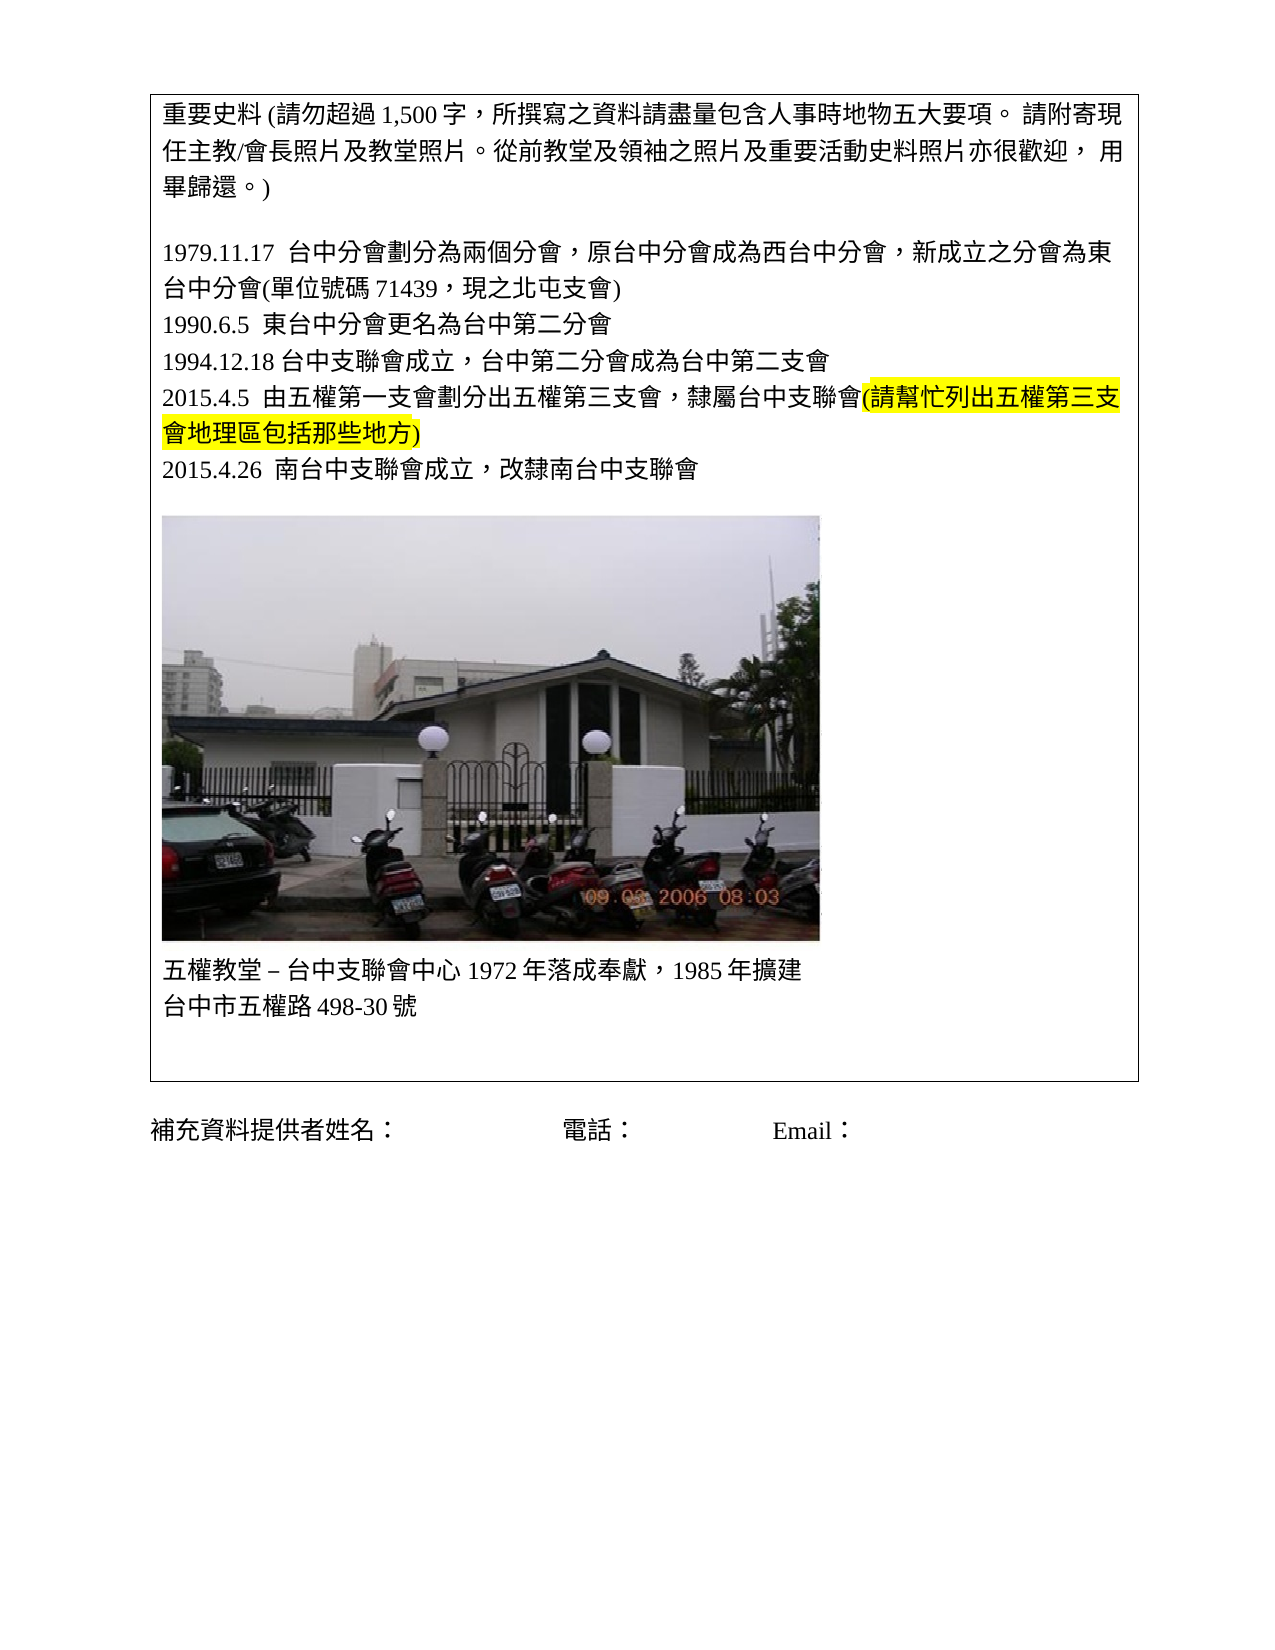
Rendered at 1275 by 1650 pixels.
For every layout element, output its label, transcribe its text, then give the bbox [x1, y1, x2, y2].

picture [161, 514, 822, 951]
text 補充資料提供者姓名： 電話： Email： [150, 1110, 1125, 1147]
table_cell 重要史料 (請勿超過1,500字，所撰寫之資料請盡量包含人事時地物五大要項。 請附寄現任主教/會長照片及教堂照片。從前教堂及領袖之照片及重要活動史料照片亦很歡迎， 用畢歸還。) 1979.11.17 台中分會劃分為兩個分會，原台中分會成為西台中分會，新成立之分會為東台中分會(單位號碼71439，現之北屯支會) 1990.6.5 東台中分會更名為台中第二分會 1994.12.18 台中支聯會成立，台中第二分會成為台中第二支會 2015.4.5 由五權第一支會劃分出五權第三支會，隸屬台中支聯會(請幫忙列出五權第三支會地理區包括那些地方) 2015.4.26 南台中支聯會成立，改隸南台中支聯會 五權教堂 – 台中支聯會中心 1972年落成奉獻，1985年擴建 台中市五權路498-30號 [151, 95, 1138, 1081]
